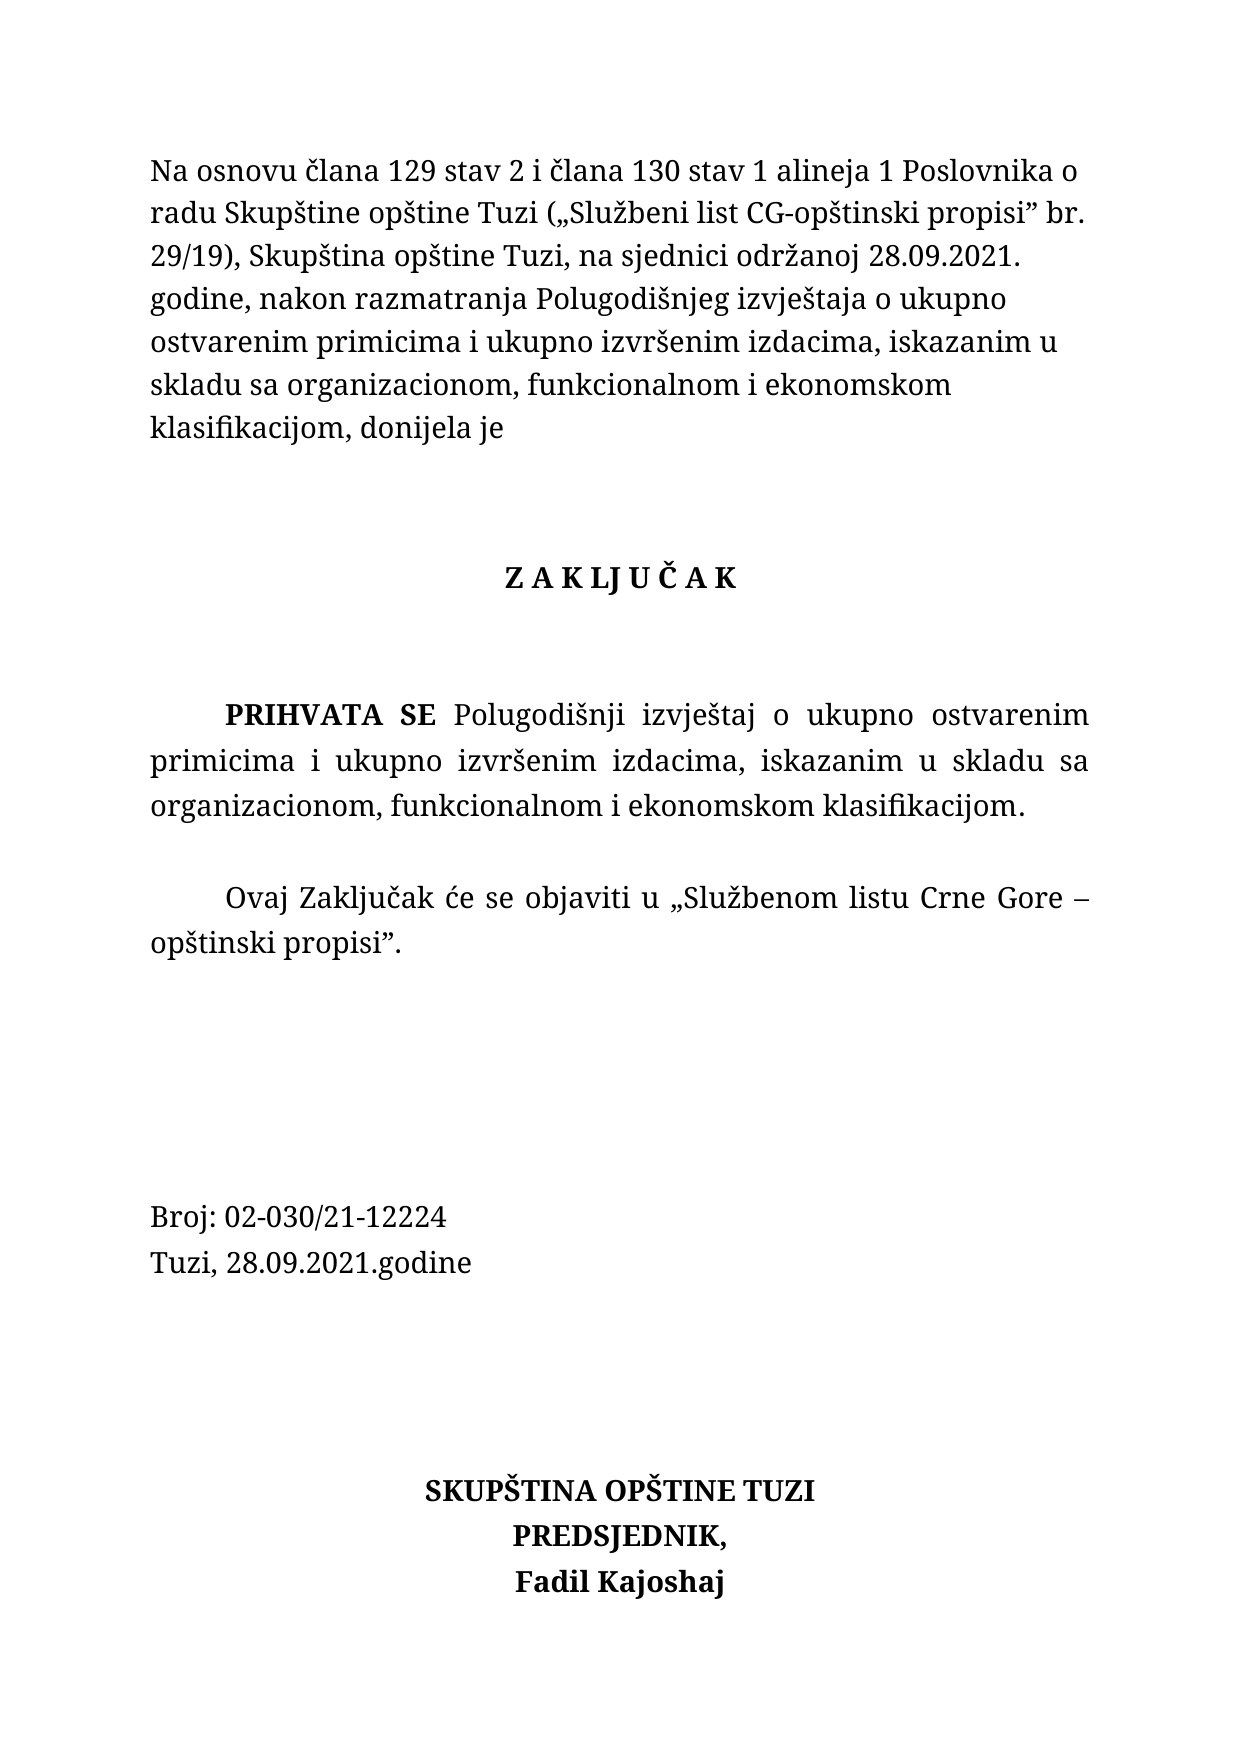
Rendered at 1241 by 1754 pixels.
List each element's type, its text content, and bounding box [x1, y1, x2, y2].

text Ovaj Zaključak će se objaviti u „Službenom listu Crne Gore – opštinski propisi”. [150, 877, 1090, 962]
text Broj: 02-030/21-12224 [150, 1196, 1090, 1236]
text PRIHVATA SE Polugodišnji izvještaj o ukupno ostvarenim primicima i ukupno izvršenim izdacima, iskazanim u skladu sa organizacionom, funkcionalnom i ekonomskom klasifikacijom. [150, 694, 1090, 825]
text PREDSJEDNIK, [150, 1516, 1090, 1555]
text Fadil Kajoshaj [150, 1561, 1090, 1601]
text Z A K LJ U Č A K [150, 558, 1090, 597]
text Tuzi, 28.09.2021.godine [150, 1242, 1090, 1282]
text SKUPŠTINA OPŠTINE TUZI [150, 1470, 1090, 1510]
text Na osnovu člana 129 stav 2 i člana 130 stav 1 alineja 1 Poslovnika o radu Skupštine opštine Tuzi („Službeni list CG-opštinski propisi” br. 29/19), Skupština opštine Tuzi, na sjednici održanoj 28.09.2021. godine, nakon razmatranja Polugodišnjeg izvještaja o ukupno ostvarenim primicima i ukupno izvršenim izdacima, iskazanim u skladu sa organizacionom, funkcionalnom i ekonomskom klasifikacijom, donijela je [150, 150, 1090, 447]
